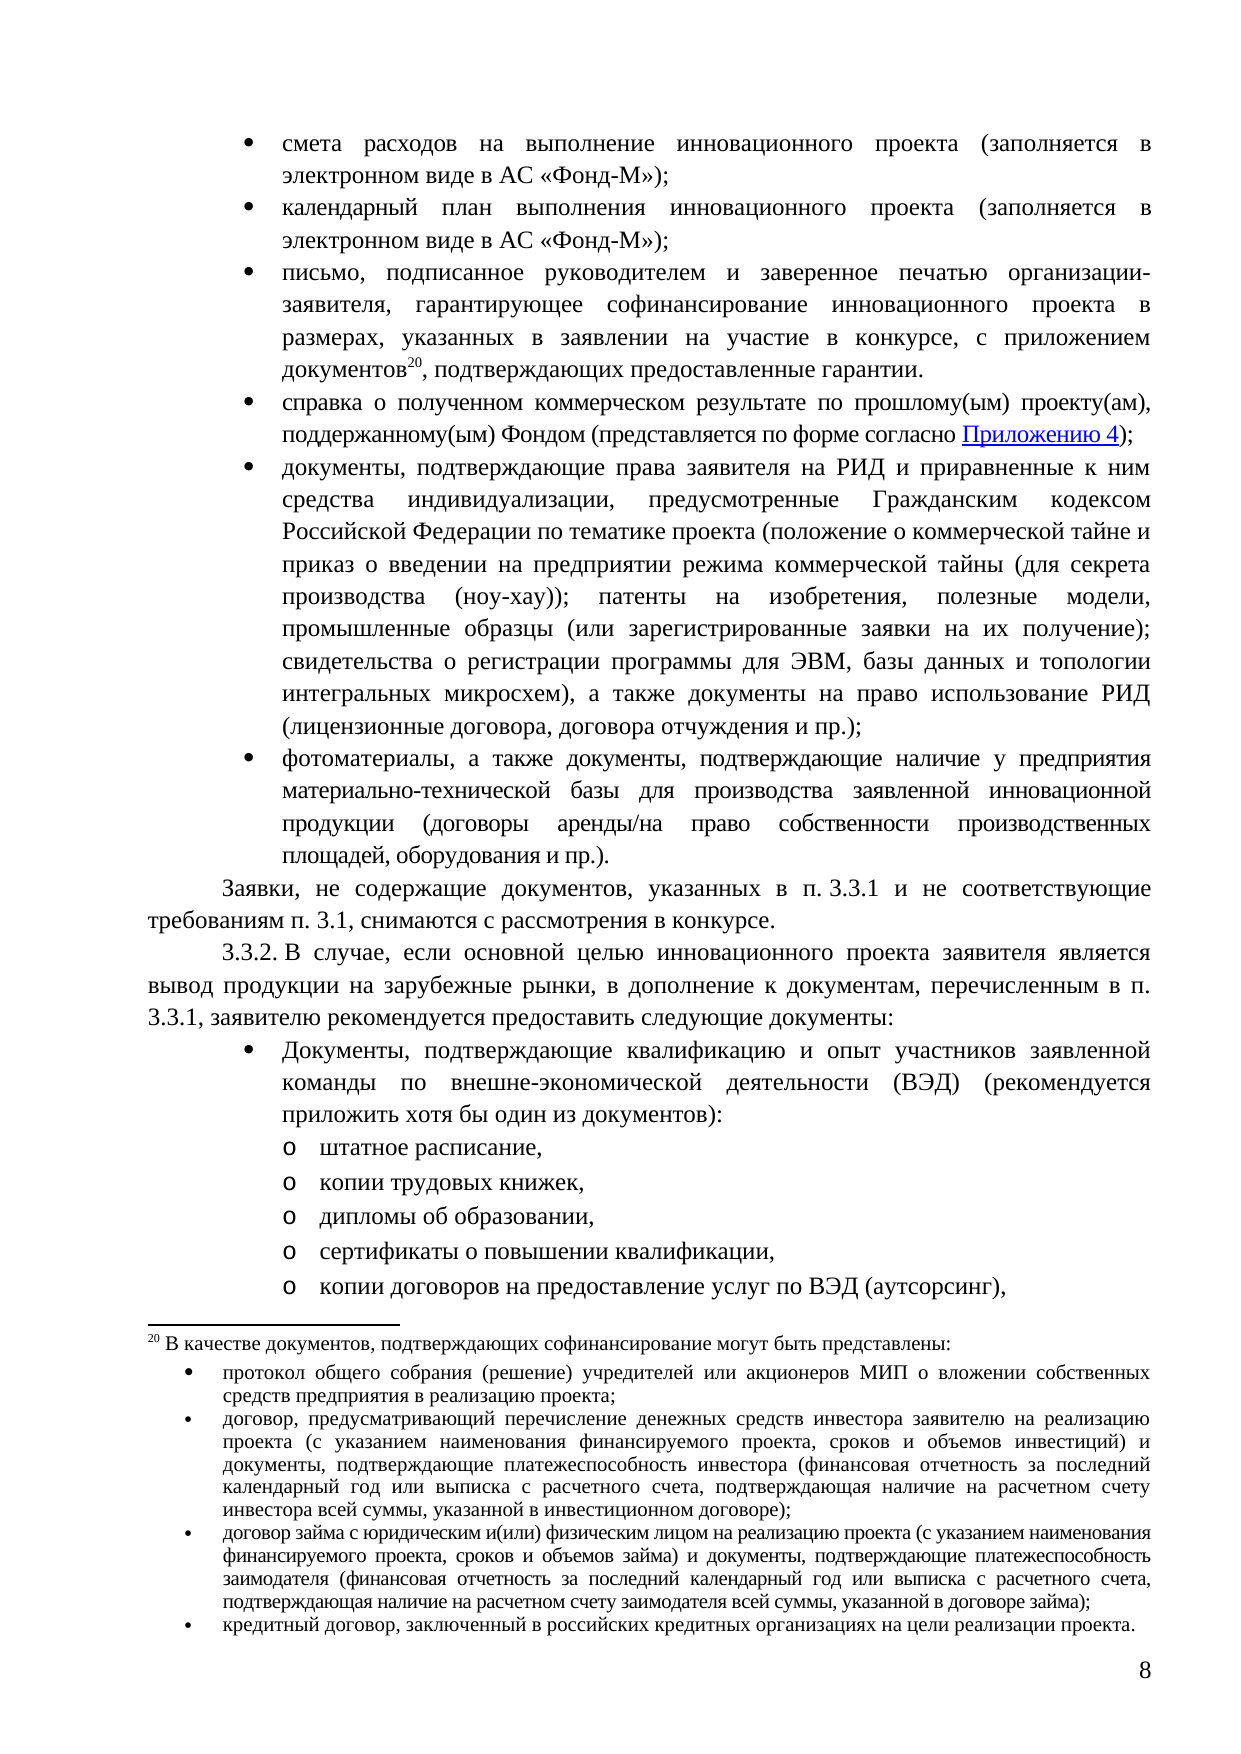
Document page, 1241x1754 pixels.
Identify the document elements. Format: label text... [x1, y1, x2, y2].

list дипломы об образовании, [282, 1201, 1152, 1232]
list сертификаты о повышении квалификации, [282, 1236, 1152, 1267]
list копии трудовых книжек, [282, 1167, 1152, 1197]
list справка о полученном коммерческом результате по прошлому(ым) проекту(ам), поддержанному(ым) Фондом (представляется по форме согласно Приложению 4); [244, 387, 1152, 448]
list штатное расписание, [282, 1132, 1152, 1163]
list письмо, подписанное руководителем и заверенное печатью организации-заявителя, гарантирующее софинансирование инновационного проекта в размерах, указанных в заявлении на участие в конкурсе, с приложением документов, подтверждающих предоставленные гарантии. [244, 257, 1152, 383]
list календарный план выполнения инновационного проекта (заполняется в электронном виде в АС «Фонд-М»); [244, 192, 1152, 253]
text Заявки, не содержащие документов, указанных в п. 3.3.1 и не соответствующие требованиям п. 3.1, снимаются с рассмотрения в конкурсе. [148, 873, 1152, 934]
list копии договоров на предоставление услуг по ВЭД (аутсорсинг), [282, 1271, 1152, 1302]
text 3.3.2. В случае, если основной целью инновационного проекта заявителя является вывод продукции на зарубежные рынки, в дополнение к документам, перечисленным в п. 3.3.1, заявителю рекомендуется предоставить следующие документы: [148, 937, 1152, 1031]
list смета расходов на выполнение инновационного проекта (заполняется в электронном виде в АС «Фонд-М»); [244, 128, 1152, 189]
list Документы, подтверждающие квалификацию и опыт участников заявленной команды по внешне-экономической деятельности (ВЭД) (рекомендуется приложить хотя бы один из документов): [244, 1035, 1152, 1128]
list фотоматериалы, а также документы, подтверждающие наличие у предприятия материально-технической базы для производства заявленной инновационной продукции (договоры аренды/на право собственности производственных площадей, оборудования и пр.). [244, 743, 1152, 869]
list документы, подтверждающие права заявителя на РИД и приравненные к ним средства индивидуализации, предусмотренные Гражданским кодексом Российской Федерации по тематике проекта (положение о коммерческой тайне и приказ о введении на предприятии режима коммерческой тайны (для секрета производства (ноу-хау)); патенты на изобретения, полезные модели, промышленные образцы (или зарегистрированные заявки на их получение); свидетельства о регистрации программы для ЭВМ, базы данных и топологии интегральных микросхем), а также документы на право использование РИД (лицензионные договора, договора отчуждения и пр.); [244, 452, 1152, 739]
